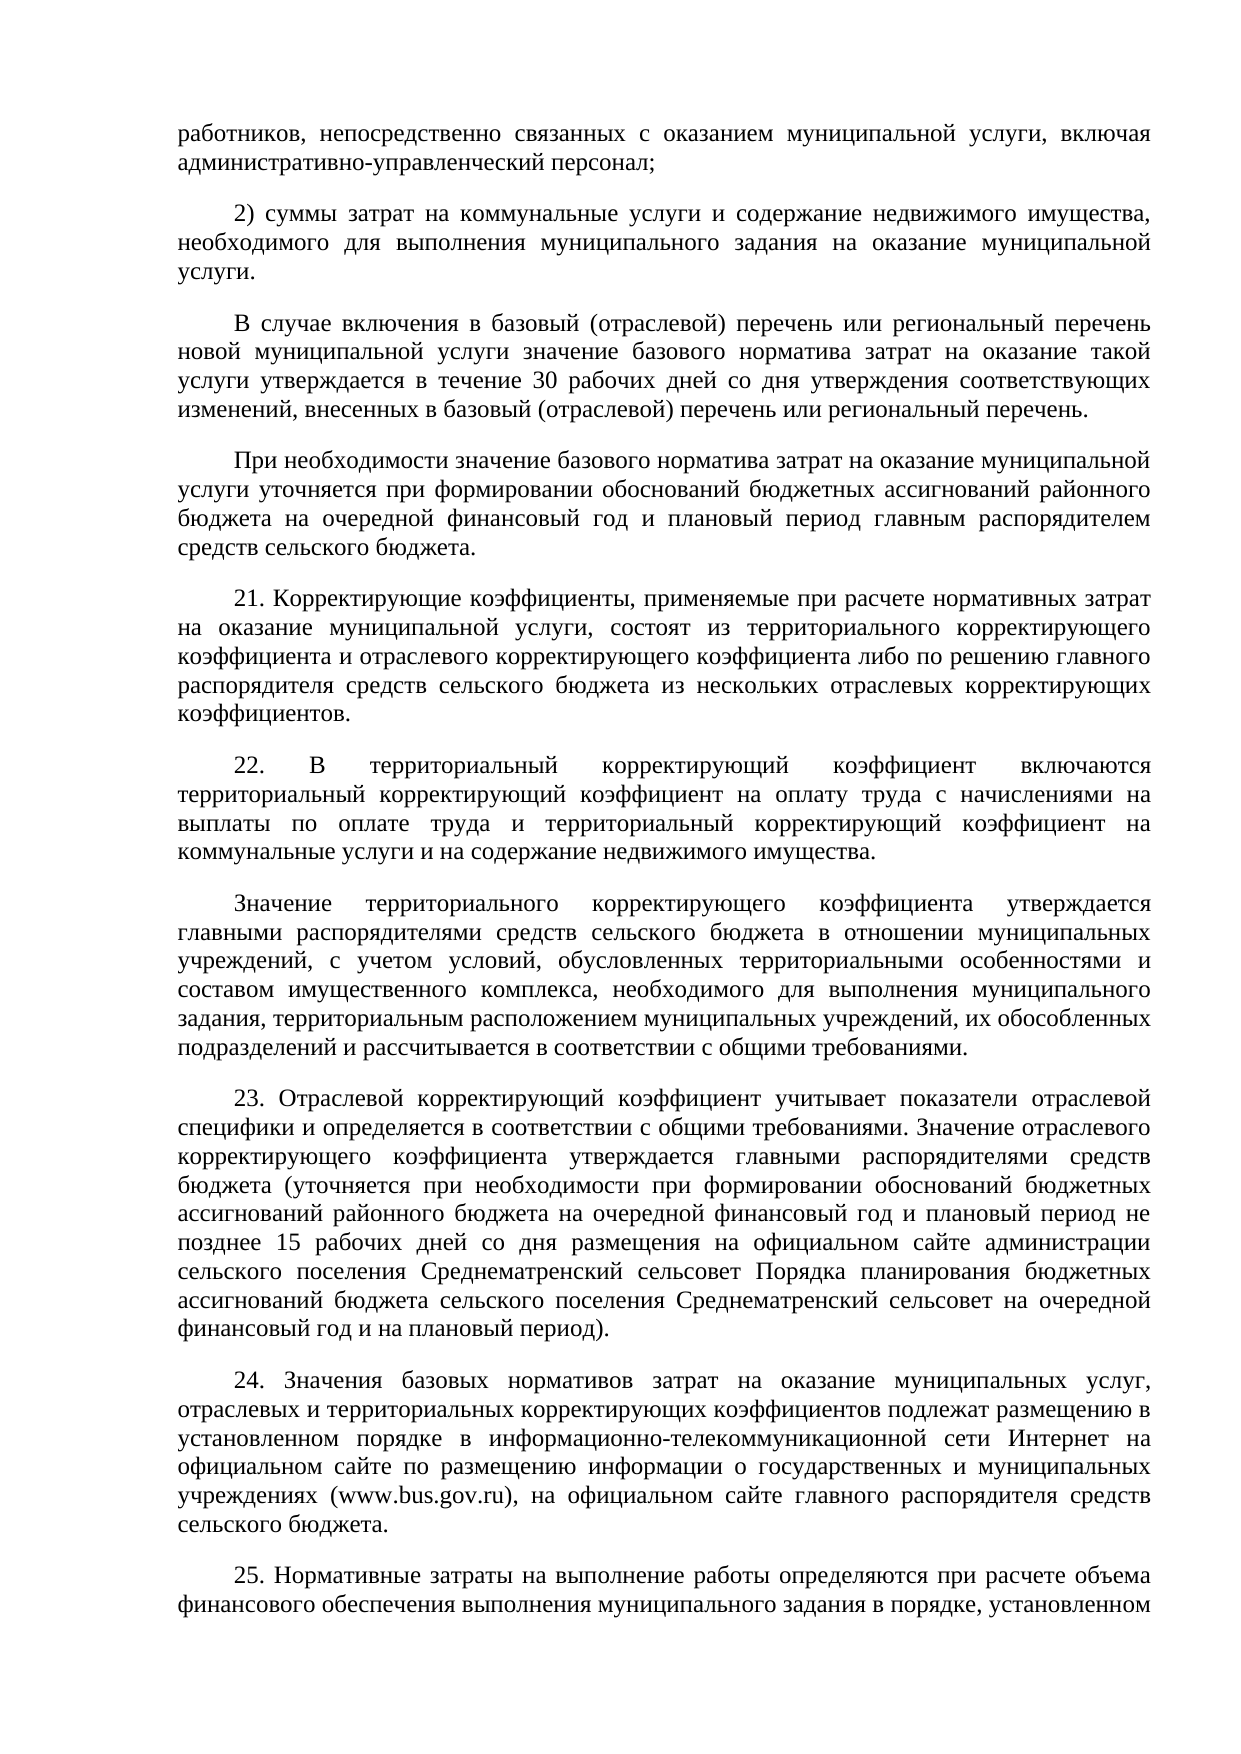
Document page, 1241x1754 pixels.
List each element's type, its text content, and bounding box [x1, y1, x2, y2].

text 23. Отраслевой корректирующий коэффициент учитывает показатели отраслевой специфики и определяется в соответствии с общими требованиями. Значение отраслевого корректирующего коэффициента утверждается главными распорядителями средств бюджета (уточняется при необходимости при формировании обоснований бюджетных ассигнований районного бюджета на очередной финансовый год и плановый период не позднее 15 рабочих дней со дня размещения на официальном сайте администрации сельского поселения Среднематренский сельсовет Порядка планирования бюджетных ассигнований бюджета сельского поселения Среднематренский сельсовет на очередной финансовый год и на плановый период). [177, 1083, 1152, 1342]
text 24. Значения базовых нормативов затрат на оказание муниципальных услуг, отраслевых и территориальных корректирующих коэффициентов подлежат размещению в установленном порядке в информационно-телекоммуникационной сети Интернет на официальном сайте по размещению информации о государственных и муниципальных учреждениях (www.bus.gov.ru), на официальном сайте главного распорядителя средств сельского бюджета. [177, 1365, 1152, 1538]
text Значение территориального корректирующего коэффициента утверждается главными распорядителями средств сельского бюджета в отношении муниципальных учреждений, с учетом условий, обусловленных территориальными особенностями и составом имущественного комплекса, необходимого для выполнения муниципального задания, территориальным расположением муниципальных учреждений, их обособленных подразделений и рассчитывается в соответствии с общими требованиями. [177, 888, 1152, 1061]
text В случае включения в базовый (отраслевой) перечень или региональный перечень новой муниципальной услуги значение базового норматива затрат на оказание такой услуги утверждается в течение 30 рабочих дней со дня утверждения соответствующих изменений, внесенных в базовый (отраслевой) перечень или региональный перечень. [177, 308, 1152, 423]
text 22. В территориальный корректирующий коэффициент включаются территориальный корректирующий коэффициент на оплату труда с начислениями на выплаты по оплате труда и территориальный корректирующий коэффициент на коммунальные услуги и на содержание недвижимого имущества. [177, 750, 1152, 865]
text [177, 1561, 1152, 1618]
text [177, 118, 1152, 176]
text 2) суммы затрат на коммунальные услуги и содержание недвижимого имущества, необходимого для выполнения муниципального задания на оказание муниципальной услуги. [177, 198, 1152, 285]
text При необходимости значение базового норматива затрат на оказание муниципальной услуги уточняется при формировании обоснований бюджетных ассигнований районного бюджета на очередной финансовый год и плановый период главным распорядителем средств сельского бюджета. [177, 446, 1152, 561]
text 21. Корректирующие коэффициенты, применяемые при расчете нормативных затрат на оказание муниципальной услуги, состоят из территориального корректирующего коэффициента и отраслевого корректирующего коэффициента либо по решению главного распорядителя средств сельского бюджета из нескольких отраслевых корректирующих коэффициентов. [177, 583, 1152, 727]
